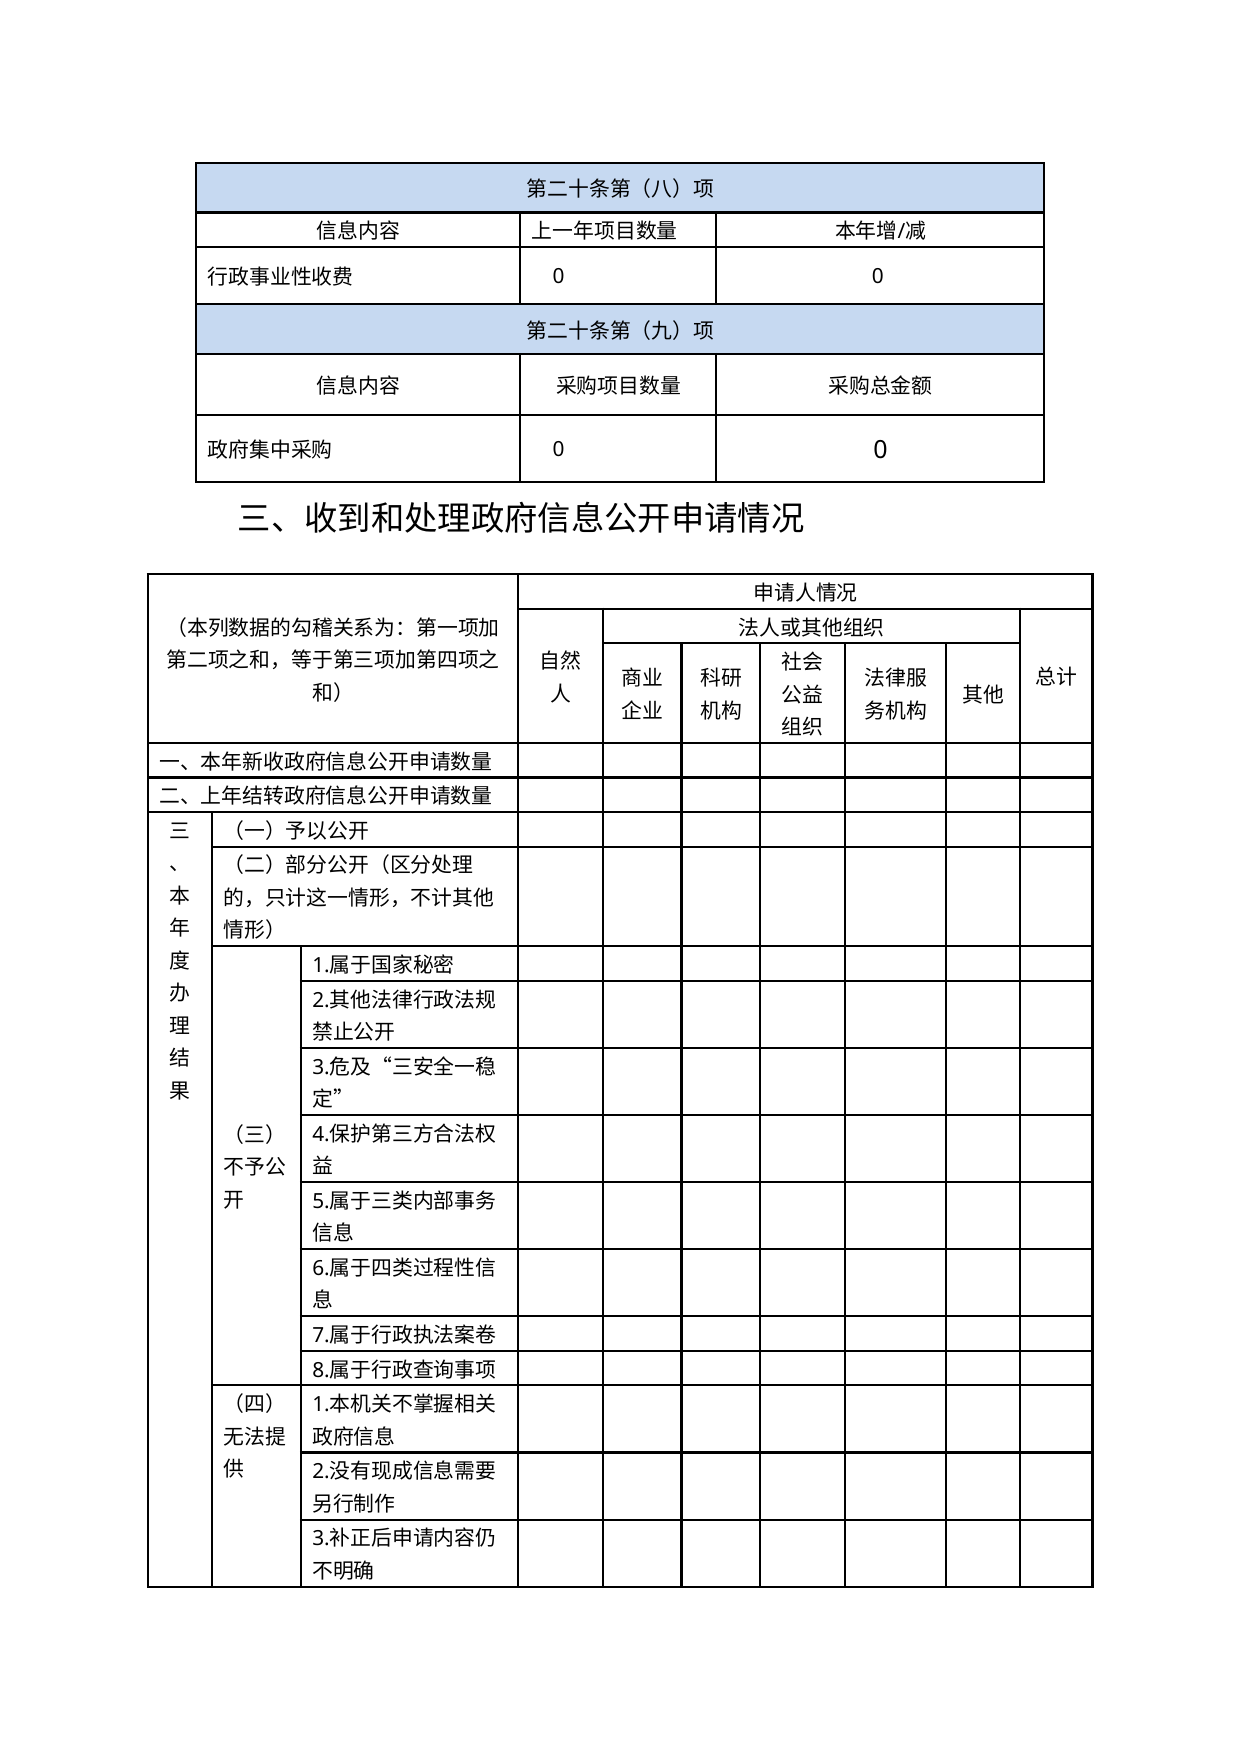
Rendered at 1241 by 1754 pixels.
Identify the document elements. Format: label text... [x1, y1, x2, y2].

table_cell [761, 779, 844, 811]
table_cell [1021, 1183, 1091, 1248]
table_cell [604, 848, 680, 945]
table_cell 本年增/减 [717, 214, 1043, 246]
table_cell （二）部分公开（区分处理的，只计这一情形，不计其他情形） [213, 848, 517, 945]
table_cell [683, 1352, 759, 1384]
table_cell [846, 1183, 945, 1248]
table_cell [1021, 1352, 1091, 1384]
table_cell [519, 848, 602, 945]
table_cell [947, 1352, 1019, 1384]
table_cell 法律服务机构 [846, 644, 945, 742]
table_cell [683, 1317, 759, 1350]
table_cell [846, 744, 945, 776]
table_cell [604, 1454, 680, 1518]
table_cell 社会公益组织 [761, 644, 844, 742]
table_cell [604, 1250, 680, 1315]
table_cell 上一年项目数量 [521, 214, 715, 246]
table_cell 0 [717, 416, 1043, 481]
table_cell 法人或其他组织 [604, 610, 1019, 642]
table_cell [947, 848, 1019, 945]
table_cell [1021, 1521, 1091, 1586]
table_cell [947, 779, 1019, 811]
table_cell [947, 813, 1019, 846]
table_cell [947, 1183, 1019, 1248]
table_cell [846, 1049, 945, 1114]
table_cell [846, 848, 945, 945]
table_cell [846, 982, 945, 1047]
table_cell [519, 779, 602, 811]
table_cell [947, 982, 1019, 1047]
table_cell [761, 947, 844, 980]
table_cell [1021, 848, 1091, 945]
table_cell （四）无法提供 [213, 1386, 300, 1586]
table_cell [761, 848, 844, 945]
table_cell [846, 1386, 945, 1451]
table_cell （一）予以公开 [213, 813, 517, 846]
table_cell 6.属于四类过程性信息 [302, 1250, 517, 1315]
table_cell [604, 744, 680, 776]
table_cell [761, 1386, 844, 1451]
table_cell 5.属于三类内部事务信息 [302, 1183, 517, 1248]
table_cell [761, 1116, 844, 1181]
table_cell [947, 1521, 1019, 1586]
table_cell [519, 1250, 602, 1315]
table_cell [604, 982, 680, 1047]
table_cell [519, 1116, 602, 1181]
table_cell [761, 1352, 844, 1384]
table_cell [683, 1386, 759, 1451]
table_cell 0 [521, 248, 715, 303]
table_cell 8.属于行政查询事项 [302, 1352, 517, 1384]
table_cell [947, 744, 1019, 776]
table_cell [683, 947, 759, 980]
table_cell 3.危及“三安全一稳定” [302, 1049, 517, 1114]
table_cell [947, 1049, 1019, 1114]
table_cell [604, 1317, 680, 1350]
table_cell [846, 947, 945, 980]
table_cell 其他 [947, 644, 1019, 742]
table_cell 三、本年度办理结果 [149, 813, 211, 1586]
table_cell [1021, 1386, 1091, 1451]
table_cell [519, 1521, 602, 1586]
table_cell [846, 813, 945, 846]
table_cell [683, 813, 759, 846]
table_cell [683, 779, 759, 811]
table_cell [761, 813, 844, 846]
table_cell 7.属于行政执法案卷 [302, 1317, 517, 1350]
table_cell 3.补正后申请内容仍不明确 [302, 1521, 517, 1586]
table_cell [761, 982, 844, 1047]
table_header （本列数据的勾稽关系为：第一项加第二项之和，等于第三项加第四项之和） [149, 575, 517, 742]
table_cell [683, 848, 759, 945]
table_cell [519, 982, 602, 1047]
table_cell [947, 1250, 1019, 1315]
table_cell 2.其他法律行政法规禁止公开 [302, 982, 517, 1047]
table_cell [604, 1352, 680, 1384]
table_cell [846, 1116, 945, 1181]
table_cell 政府集中采购 [197, 416, 519, 481]
table_cell [1021, 1454, 1091, 1518]
table_cell [683, 1116, 759, 1181]
table_cell [519, 1454, 602, 1518]
table_cell 自然人 [519, 610, 602, 742]
table_cell [604, 947, 680, 980]
table_cell [519, 947, 602, 980]
table_cell [519, 1352, 602, 1384]
table_cell [947, 1116, 1019, 1181]
table_cell [683, 1049, 759, 1114]
table_cell [846, 779, 945, 811]
table_cell 信息内容 [197, 214, 519, 246]
table_cell 1.本机关不掌握相关政府信息 [302, 1386, 517, 1451]
table_cell [947, 947, 1019, 980]
table_cell [846, 1250, 945, 1315]
table_cell [604, 779, 680, 811]
table_cell 总计 [1021, 610, 1091, 742]
table_header 申请人情况 [519, 575, 1091, 608]
table_cell 一、本年新收政府信息公开申请数量 [149, 744, 517, 776]
table_cell [604, 1521, 680, 1586]
table_cell [761, 1250, 844, 1315]
table_cell [1021, 779, 1091, 811]
table_cell [846, 1317, 945, 1350]
table_cell [846, 1454, 945, 1518]
table_cell [1021, 1116, 1091, 1181]
table_cell 采购总金额 [717, 355, 1043, 414]
table_cell [604, 1116, 680, 1181]
table_cell [761, 1454, 844, 1518]
table_cell [846, 1352, 945, 1384]
table_cell 0 [521, 416, 715, 481]
table_cell [761, 1317, 844, 1350]
table_cell [761, 1183, 844, 1248]
table_cell [947, 1454, 1019, 1518]
table_cell 0 [717, 248, 1043, 303]
table_cell 信息内容 [197, 355, 519, 414]
table_cell [519, 1317, 602, 1350]
table_cell [761, 1521, 844, 1586]
text 三、收到和处理政府信息公开申请情况 [187, 483, 1053, 548]
table_cell [519, 1183, 602, 1248]
table_cell [683, 982, 759, 1047]
table_cell 行政事业性收费 [197, 248, 519, 303]
table_cell [519, 1049, 602, 1114]
table_cell 第二十条第（九）项 [197, 305, 1043, 353]
table_cell [1021, 813, 1091, 846]
table_cell [1021, 1049, 1091, 1114]
table_cell [683, 744, 759, 776]
table_cell [947, 1386, 1019, 1451]
table_cell [1021, 744, 1091, 776]
table_cell [683, 1250, 759, 1315]
table_cell [761, 744, 844, 776]
table_cell 二、上年结转政府信息公开申请数量 [149, 779, 517, 811]
table_cell 1.属于国家秘密 [302, 947, 517, 980]
table_cell [1021, 1317, 1091, 1350]
table_cell [1021, 982, 1091, 1047]
table_cell [519, 813, 602, 846]
table_cell [947, 1317, 1019, 1350]
table_cell [604, 1049, 680, 1114]
table_cell （三）不予公开 [213, 947, 300, 1384]
table_cell [1021, 947, 1091, 980]
table_cell [683, 1183, 759, 1248]
table_cell [519, 744, 602, 776]
table_cell [604, 1386, 680, 1451]
table_cell [519, 1386, 602, 1451]
table_cell 商业企业 [604, 644, 680, 742]
table_cell [683, 1521, 759, 1586]
table_cell [1021, 1250, 1091, 1315]
table_cell 4.保护第三方合法权益 [302, 1116, 517, 1181]
table_cell [604, 813, 680, 846]
table_cell [761, 1049, 844, 1114]
table_cell [846, 1521, 945, 1586]
table_cell [604, 1183, 680, 1248]
table_cell 采购项目数量 [521, 355, 715, 414]
table_cell [683, 1454, 759, 1518]
table_cell 科研机构 [683, 644, 759, 742]
table_cell 第二十条第（八）项 [197, 164, 1043, 211]
table_cell 2.没有现成信息需要另行制作 [302, 1454, 517, 1518]
